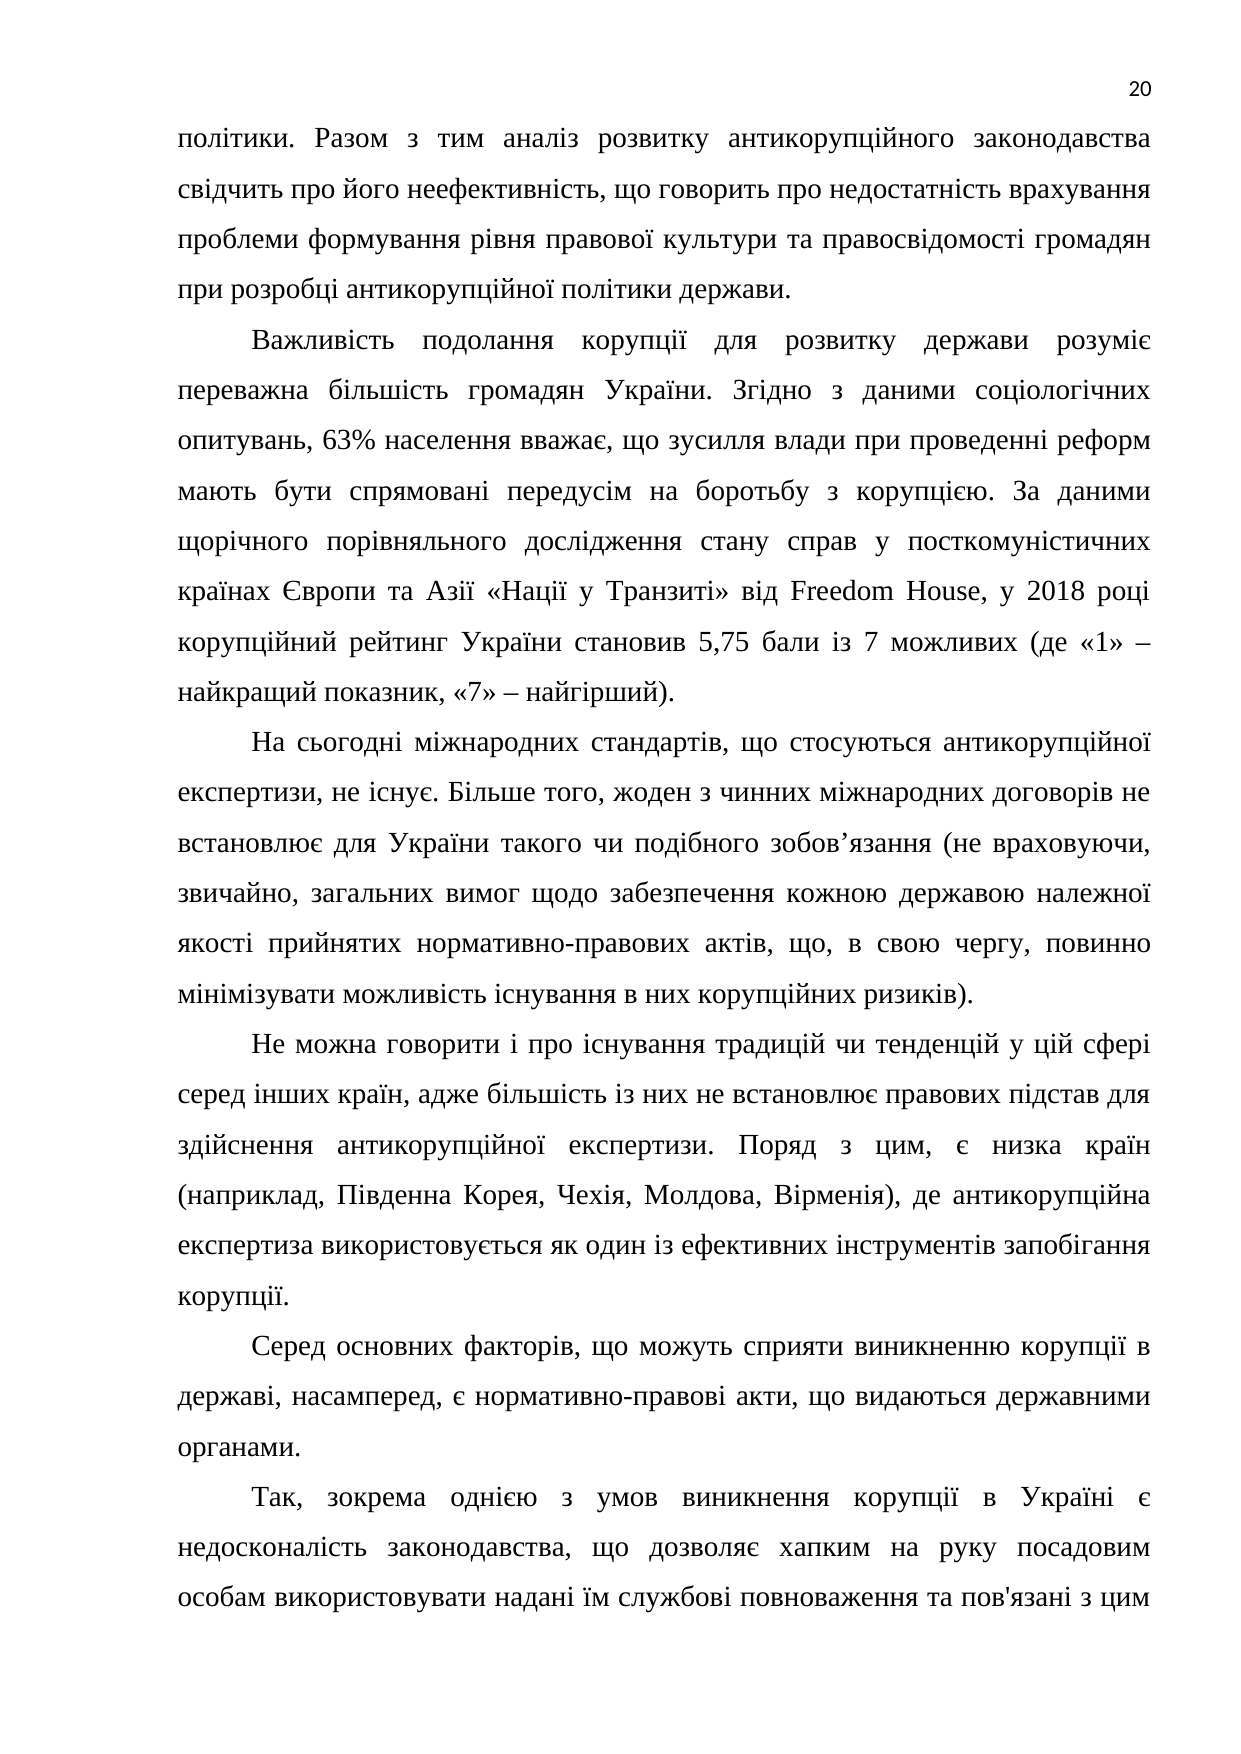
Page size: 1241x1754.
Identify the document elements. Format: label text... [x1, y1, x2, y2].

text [177, 1479, 1152, 1613]
text На сьогодні міжнародних стандартів, що стосуються антикорупційної експертизи, не існує. Більше того, жоден з чинних міжнародних договорів не встановлює для України такого чи подібного зобов’язання (не враховуючи, звичайно, загальних вимог щодо забезпечення кожною державою належної якості прийнятих нормативно-правових актів, що, в свою чергу, повинно мінімізувати можливість існування в них корупційних ризиків). [177, 724, 1152, 1009]
text Важливість подолання корупції для розвитку держави розуміє переважна більшість громадян України. Згідно з даними соціологічних опитувань, 63% населення вважає, що зусилля влади при проведенні реформ мають бути спрямовані передусім на боротьбу з корупцією. За даними щорічного порівняльного дослідження стану справ у посткомуністичних країнах Європи та Азії «Нації у Транзиті» від Freedom House, у 2018 році корупційний рейтинг України становив 5,75 бали із 7 можливих (де «1» – найкращий показник, «7» – найгірший). [177, 322, 1152, 707]
text Не можна говорити і про існування традицій чи тенденцій у цій сфері серед інших країн, адже більшість із них не встановлює правових підстав для здійснення антикорупційної експертизи. Поряд з цим, є низка країн (наприклад, Південна Корея, Чехія, Молдова, Вірменія), де антикорупційна експертиза використовується як один із ефективних інструментів запобігання корупції. [177, 1026, 1152, 1311]
text Серед основних факторів, що можуть сприяти виникненню корупції в державі, насамперед, є нормативно-правові акти, що видаються державними органами. [177, 1328, 1152, 1462]
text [177, 121, 1152, 305]
